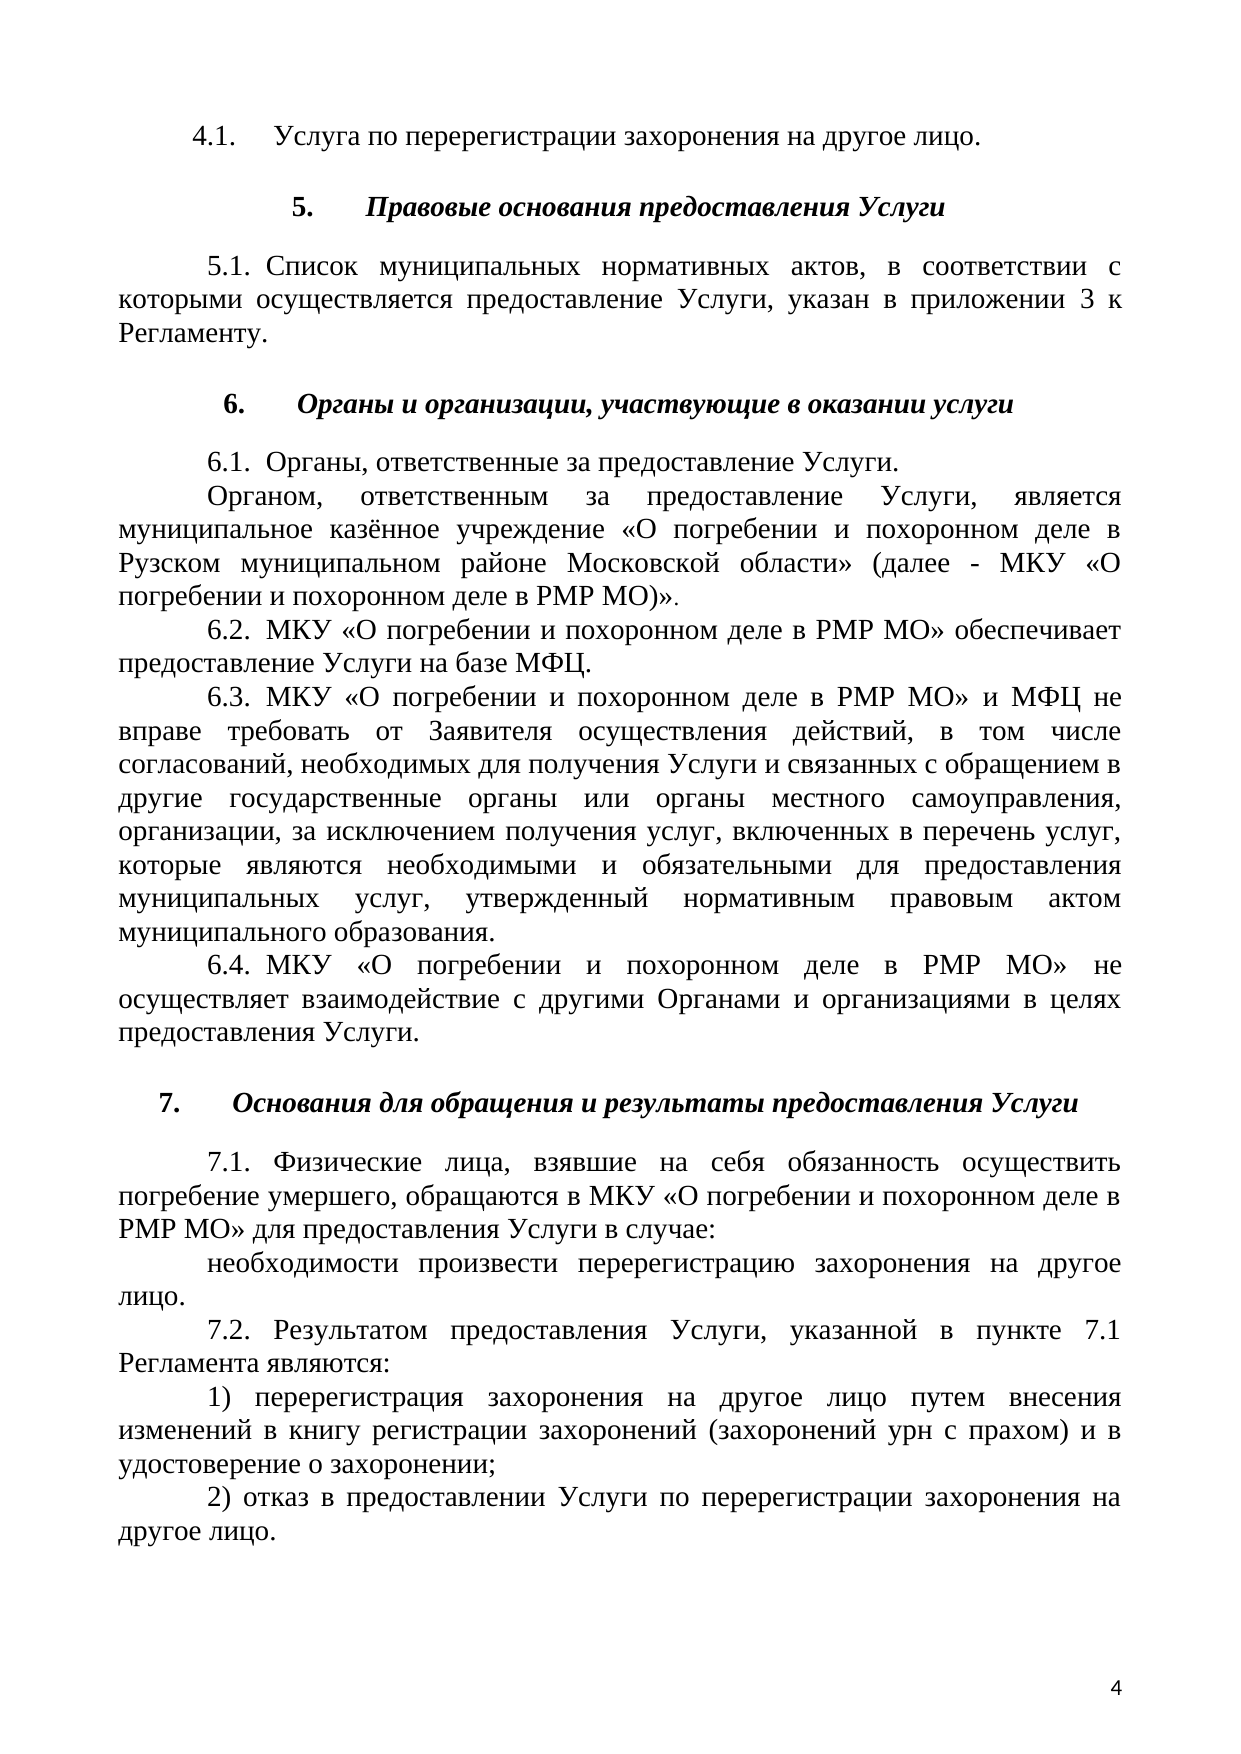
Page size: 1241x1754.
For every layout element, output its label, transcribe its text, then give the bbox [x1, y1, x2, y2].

text Органы, ответственные за предоставление Услуги. [118, 444, 1122, 478]
list 1) перерегистрация захоронения на другое лицо путем внесения изменений в книгу регистрации захоронений (захоронений урн с прахом) и в удостоверение о захоронении; [118, 1379, 1122, 1479]
list 7.1. Физические лица, взявшие на себя обязанность осуществить погребение умершего, обращаются в МКУ «О погребении и похоронном деле в РМР МО» для предоставления Услуги в случае: [118, 1144, 1122, 1245]
text Правовые основания предоставления Услуги [118, 189, 1122, 223]
list необходимости произвести перерегистрацию захоронения на другое лицо. [118, 1245, 1122, 1312]
text Основания для обращения и результаты предоставления Услуги [118, 1086, 1122, 1119]
text 2) отказ в предоставлении Услуги по перерегистрации захоронения на другое лицо. [118, 1479, 1122, 1547]
text Органы и организации, участвующие в оказании услуги [118, 386, 1122, 419]
text МКУ «О погребении и похоронном деле в РМР МО» обеспечивает предоставление Услуги на базе МФЦ. [118, 612, 1122, 679]
text Органом, ответственным за предоставление Услуги, является муниципальное казённое учреждение «О погребении и похоронном деле в Рузском муниципальном районе Московской области» (далее - МКУ «О погребении и похоронном деле в РМР МО)». [118, 478, 1122, 612]
text МКУ «О погребении и похоронном деле в РМР МО» и МФЦ не вправе требовать от Заявителя осуществления действий, в том числе согласований, необходимых для получения Услуги и связанных с обращением в другие государственные органы или органы местного самоуправления, организации, за исключением получения услуг, включенных в перечень услуг, которые являются необходимыми и обязательными для предоставления муниципальных услуг, утвержденный нормативным правовым актом муниципального образования. [118, 679, 1122, 947]
text МКУ «О погребении и похоронном деле в РМР МО» не осуществляет взаимодействие с другими Органами и организациями в целях предоставления Услуги. [118, 947, 1122, 1048]
text Список муниципальных нормативных актов, в соответствии с которыми осуществляется предоставление Услуги, указан в приложении 3 к Регламенту. [118, 248, 1122, 348]
text Услуга по перерегистрации захоронения на другое лицо. [118, 118, 1122, 152]
list 7.2. Результатом предоставления Услуги, указанной в пункте 7.1 Регламента являются: [118, 1312, 1122, 1379]
